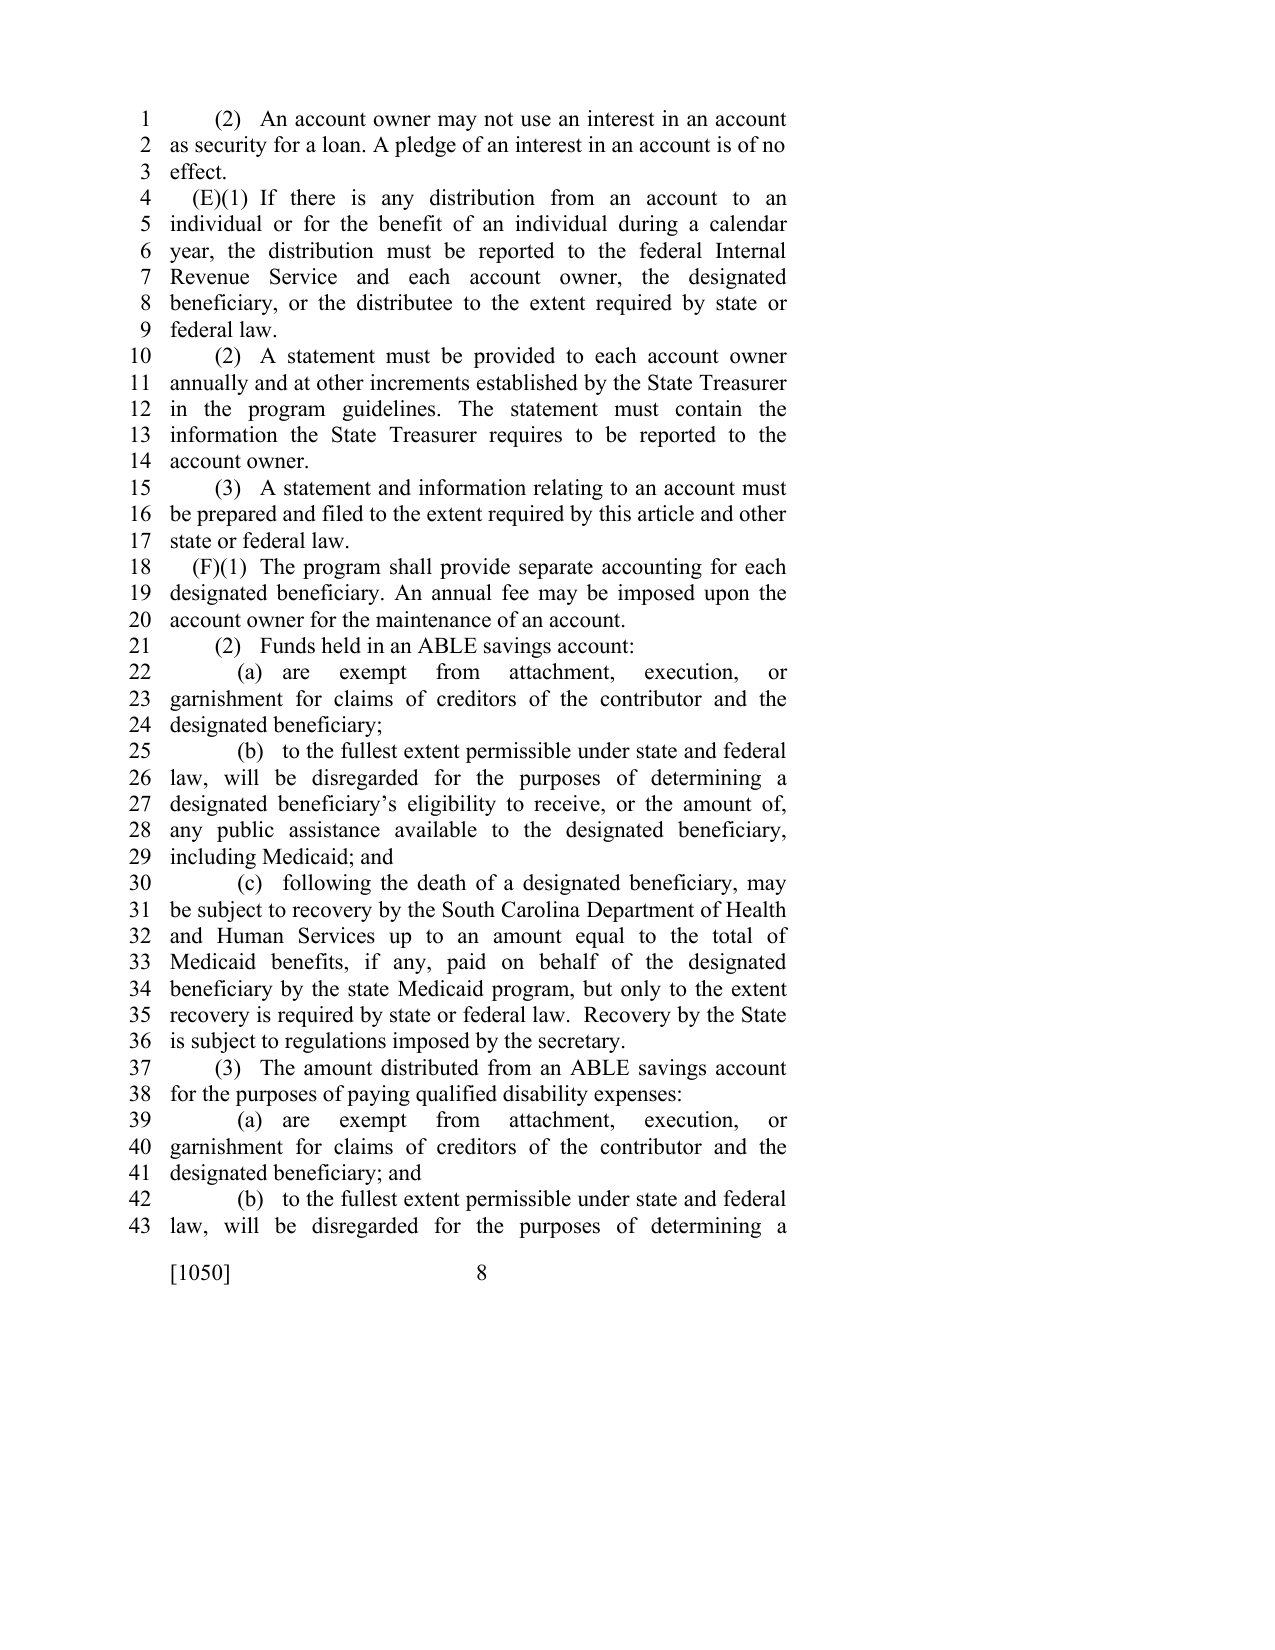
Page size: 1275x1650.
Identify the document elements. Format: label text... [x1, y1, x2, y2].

text (c) following the death of a designated beneficiary, may be subject to recovery by the South Carolina Department of Health and Human Services up to an amount equal to the total of Medicaid benefits, if any, paid on behalf of the designated beneficiary by the state Medicaid program, but only to the extent recovery is required by state or federal law. Recovery by the State is subject to regulations imposed by the secretary. [169, 869, 787, 1054]
text (2) A statement must be provided to each account owner annually and at other increments established by the State Treasurer in the program guidelines. The statement must contain the information the State Treasurer requires to be reported to the account owner. [169, 342, 787, 474]
text (a) are exempt from attachment, execution, or garnishment for claims of creditors of the contributor and the designated beneficiary; [169, 658, 787, 737]
text (3) The amount distributed from an ABLE savings account for the purposes of paying qualified disability expenses: [169, 1054, 787, 1106]
text (a) are exempt from attachment, execution, or garnishment for claims of creditors of the contributor and the designated beneficiary; and [169, 1106, 787, 1186]
text (E)(1) If there is any distribution from an account to an individual or for the benefit of an individual during a calendar year, the distribution must be reported to the federal Internal Revenue Service and each account owner, the designated beneficiary, or the distributee to the extent required by state or federal law. [169, 184, 787, 342]
text (F)(1) The program shall provide separate accounting for each designated beneficiary. An annual fee may be imposed upon the account owner for the maintenance of an account. [169, 553, 787, 632]
text (2) An account owner may not use an interest in an account as security for a loan. A pledge of an interest in an account is of no effect. [169, 105, 787, 184]
text (b) to the fullest extent permissible under state and federal law, will be disregarded for the purposes of determining a designated beneficiary’s eligibility to receive, or the amount of, any public assistance available to the designated beneficiary, including Medicaid; and [169, 737, 787, 869]
text (2) Funds held in an ABLE savings account: [169, 632, 787, 658]
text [169, 1186, 787, 1238]
text (3) A statement and information relating to an account must be prepared and filed to the extent required by this article and other state or federal law. [169, 474, 787, 553]
